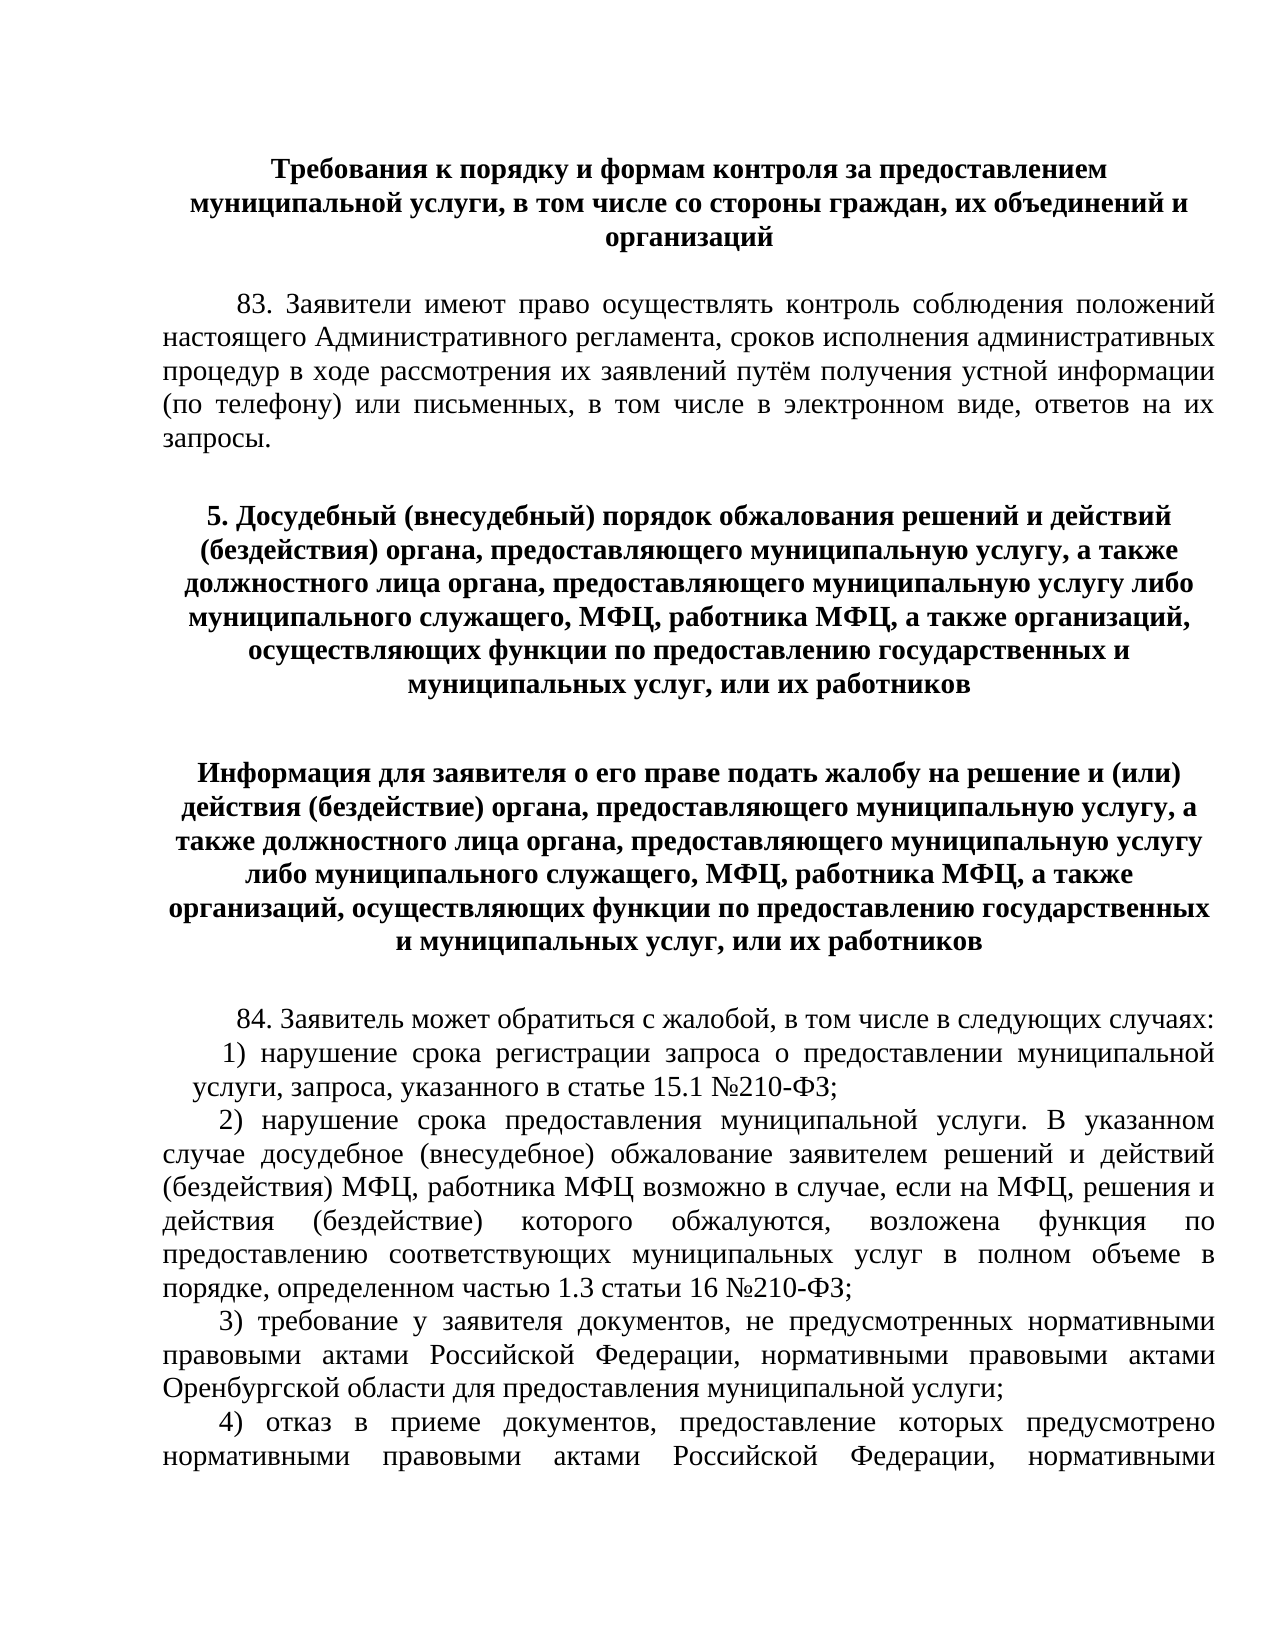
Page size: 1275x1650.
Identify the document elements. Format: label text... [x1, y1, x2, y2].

text Требования к порядку и формам контроля за предоставлением муниципальной услуги, в том числе со стороны граждан, их объединений и организаций [162, 152, 1216, 252]
text 1) нарушение срока регистрации запроса о предоставлении муниципальной услуги, запроса, указанного в статье 15.1 №210-ФЗ; [192, 1035, 1216, 1102]
text 3) требование у заявителя документов, не предусмотренных нормативными правовыми актами Российской Федерации, нормативными правовыми актами Оренбургской области для предоставления муниципальной услуги; [162, 1303, 1216, 1404]
text Информация для заявителя о его праве подать жалобу на решение и (или) действия (бездействие) органа, предоставляющего муниципальную услугу, а также должностного лица органа, предоставляющего муниципальную услугу либо муниципального служащего, МФЦ, работника МФЦ, а также организаций, осуществляющих функции по предоставлению государственных и муниципальных услуг, или их работников [162, 756, 1216, 957]
text 2) нарушение срока предоставления муниципальной услуги. В указанном случае досудебное (внесудебное) обжалование заявителем решений и действий (бездействия) МФЦ, работника МФЦ возможно в случае, если на МФЦ, решения и действия (бездействие) которого обжалуются, возложена функция по предоставлению соответствующих муниципальных услуг в полном объеме в порядке, определенном частью 1.3 статьи 16 №210-ФЗ; [162, 1102, 1216, 1303]
text 84. Заявитель может обратиться с жалобой, в том числе в следующих случаях: [162, 1002, 1216, 1035]
text 83. Заявители имеют право осуществлять контроль соблюдения положений настоящего Административного регламента, сроков исполнения административных процедур в ходе рассмотрения их заявлений путём получения устной информации (по телефону) или письменных, в том числе в электронном виде, ответов на их запросы. [162, 286, 1216, 453]
text 5. Досудебный (внесудебный) порядок обжалования решений и действий (бездействия) органа, предоставляющего муниципальную услугу, а также должностного лица органа, предоставляющего муниципальную услугу либо муниципального служащего, МФЦ, работника МФЦ, а также организаций, осуществляющих функции по предоставлению государственных и муниципальных услуг, или их работников [162, 498, 1216, 699]
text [162, 1404, 1216, 1471]
